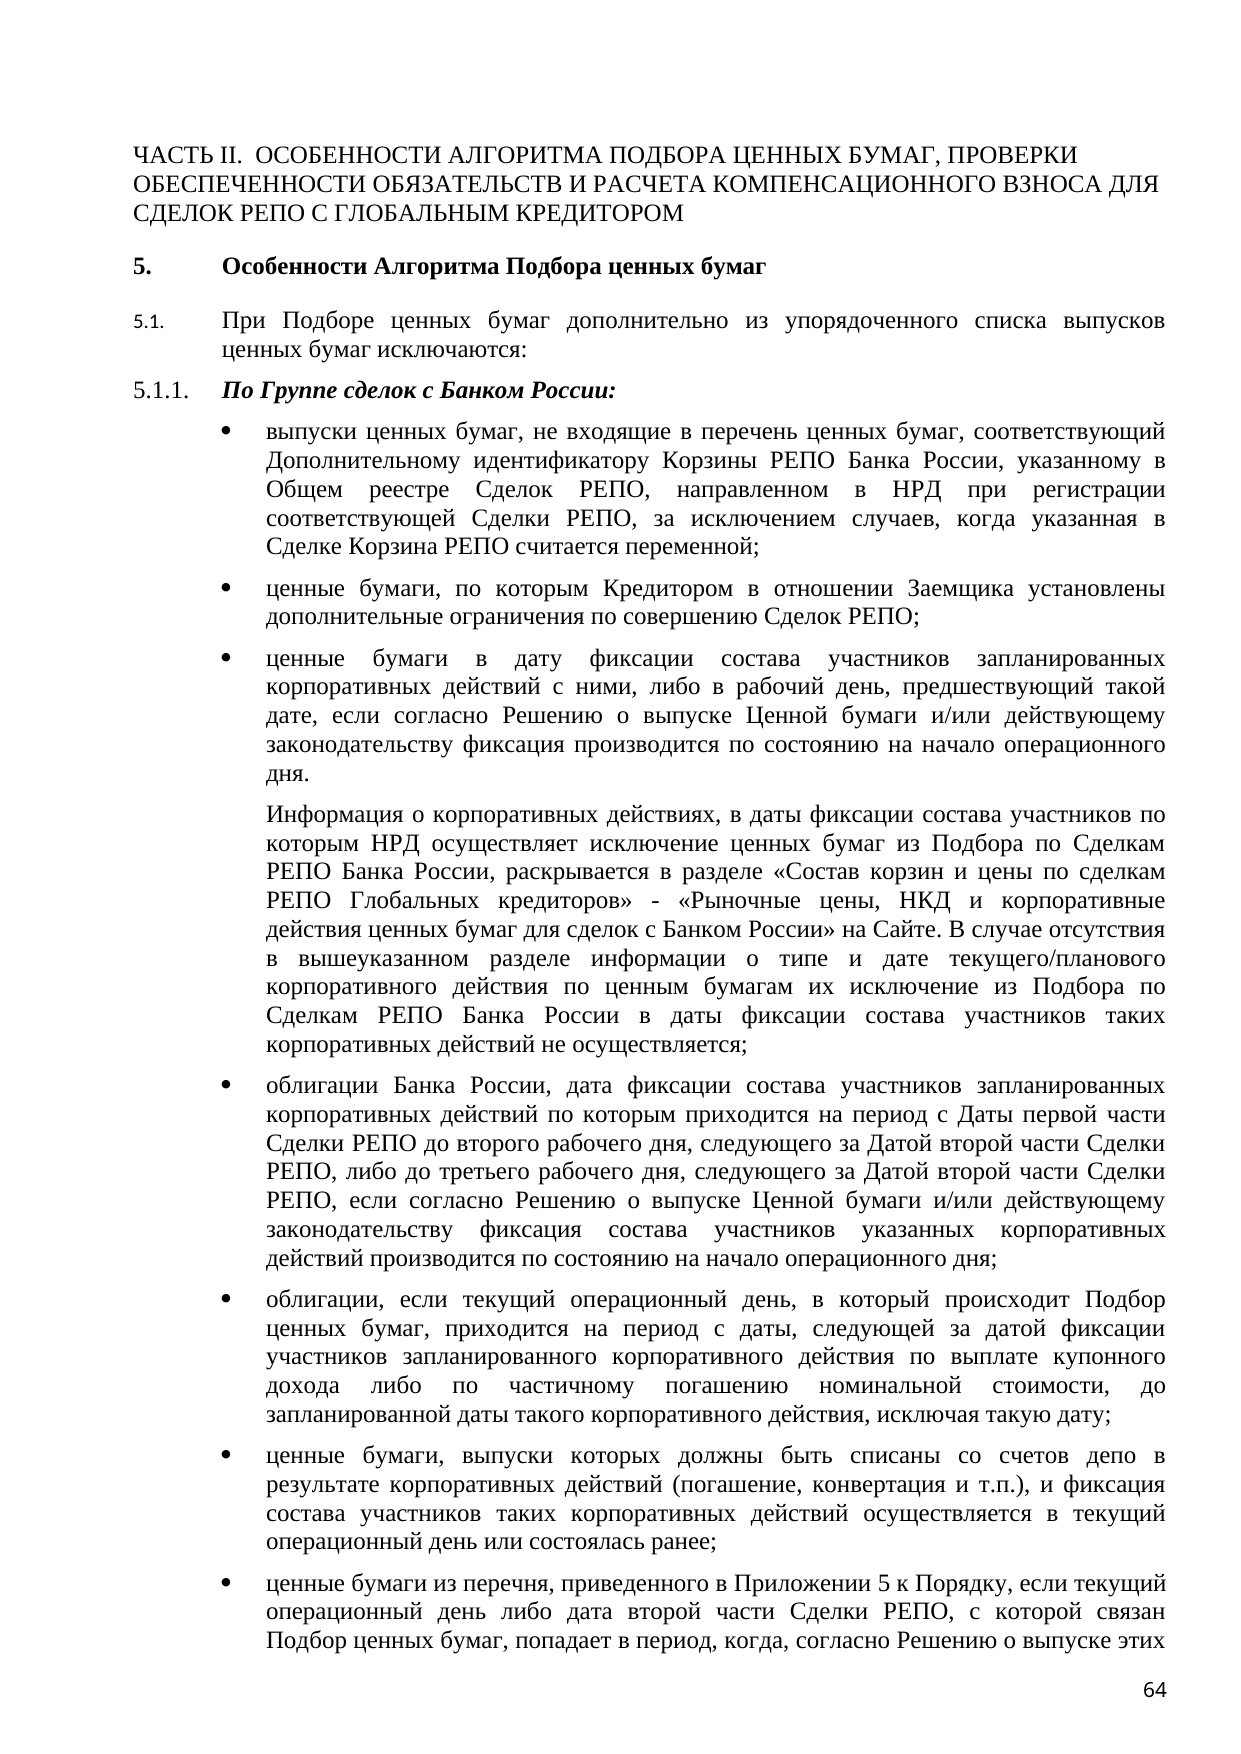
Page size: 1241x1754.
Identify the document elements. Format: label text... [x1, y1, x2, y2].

list ценные бумаги, по которым Кредитором в отношении Заемщика установлены дополнительные ограничения по совершению Сделок РЕПО; [222, 573, 1167, 630]
list облигации, если текущий операционный день, в который происходит Подбор ценных бумаг, приходится на период с даты, следующей за датой фиксации участников запланированного корпоративного действия по выплате купонного дохода либо по частичному погашению номинальной стоимости, до запланированной даты такого корпоративного действия, исключая такую дату; [222, 1284, 1167, 1428]
list ценные бумаги в дату фиксации состава участников запланированных корпоративных действий с ними, либо в рабочий день, предшествующий такой дате, если согласно Решению о выпуске Ценной бумаги и/или действующему законодательству фиксация производится по состоянию на начало операционного дня. [222, 643, 1167, 786]
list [222, 1568, 1167, 1654]
subtitle ЧАСТЬ II. ОСОБЕННОСТИ АЛГОРИТМА ПОДБОРА ЦЕННЫХ БУМАГ, ПРОВЕРКИ ОБЕСПЕЧЕННОСТИ ОБЯЗАТЕЛЬСТВ И РАСЧЕТА КОМПЕНСАЦИОННОГО ВЗНОСА ДЛЯ СДЕЛОК РЕПО С ГЛОБАЛЬНЫМ КРЕДИТОРОМ [133, 140, 1167, 226]
list облигации Банка России, дата фиксации состава участников запланированных корпоративных действий по которым приходится на период с Даты первой части Сделки РЕПО до второго рабочего дня, следующего за Датой второй части Сделки РЕПО, либо до третьего рабочего дня, следующего за Датой второй части Сделки РЕПО, если согласно Решению о выпуске Ценной бумаги и/или действующему законодательству фиксация состава участников указанных корпоративных действий производится по состоянию на начало операционного дня; [222, 1070, 1167, 1271]
list ценные бумаги, выпуски которых должны быть списаны со счетов депо в результате корпоративных действий (погашение, конвертация и т.п.), и фиксация состава участников таких корпоративных действий осуществляется в текущий операционный день или состоялась ранее; [222, 1440, 1167, 1555]
list При Подборе ценных бумаг дополнительно из упорядоченного списка выпусков ценных бумаг исключаются: [133, 305, 1167, 363]
subtitle Особенности Алгоритма Подбора ценных бумаг [133, 251, 1167, 280]
list По Группе сделок с Банком России: [133, 375, 1167, 404]
list выпуски ценных бумаг, не входящие в перечень ценных бумаг, соответствующий Дополнительному идентификатору Корзины РЕПО Банка России, указанному в Общем реестре Сделок РЕПО, направленном в НРД при регистрации соответствующей Сделки РЕПО, за исключением случаев, когда указанная в Сделке Корзина РЕПО считается переменной; [222, 416, 1167, 560]
text Информация о корпоративных действиях, в даты фиксации состава участников по которым НРД осуществляет исключение ценных бумаг из Подбора по Сделкам РЕПО Банка России, раскрывается в разделе «Состав корзин и цены по сделкам РЕПО Глобальных кредиторов» - «Рыночные цены, НКД и корпоративные действия ценных бумаг для сделок с Банком России» на Сайте. В случае отсутствия в вышеуказанном разделе информации о типе и дате текущего/планового корпоративного действия по ценным бумагам их исключение из Подбора по Сделкам РЕПО Банка России в даты фиксации состава участников таких корпоративных действий не осуществляется; [266, 799, 1167, 1058]
